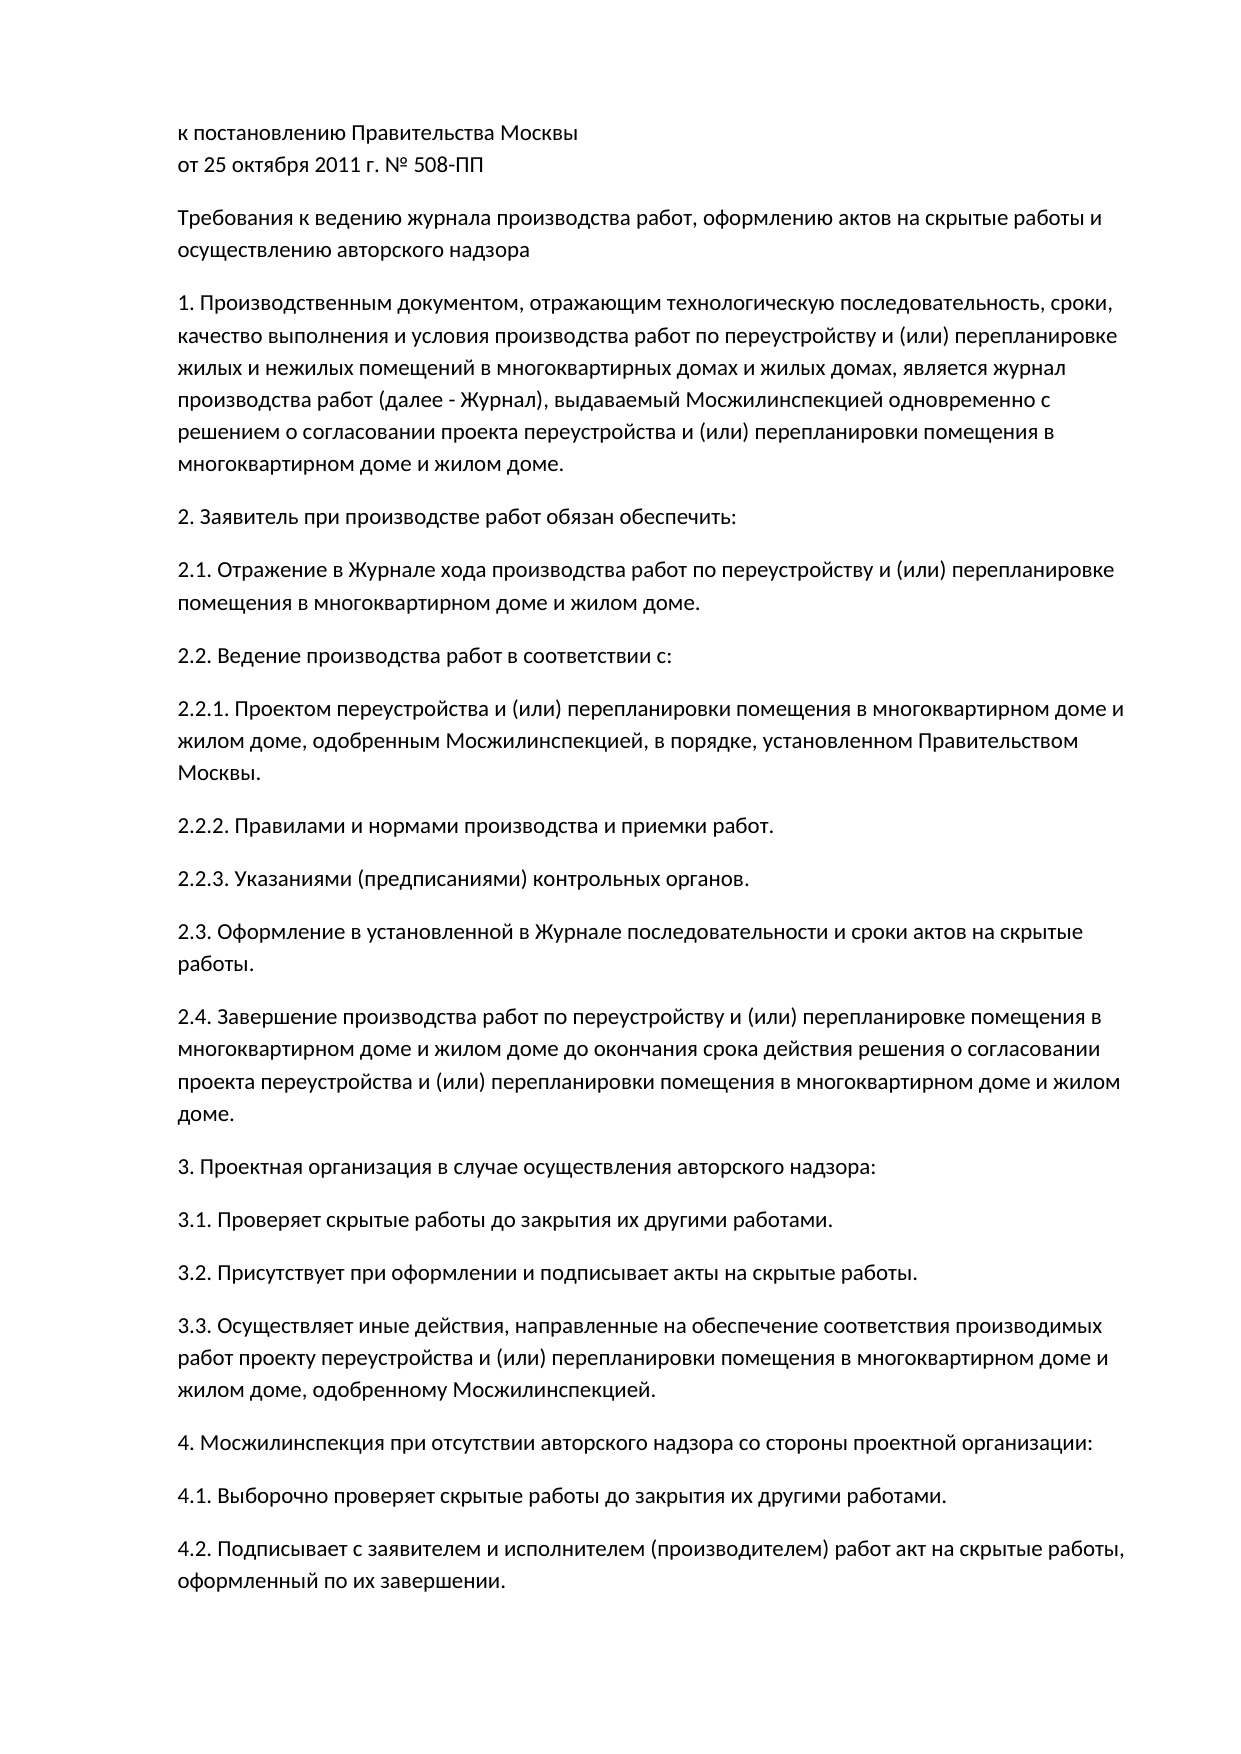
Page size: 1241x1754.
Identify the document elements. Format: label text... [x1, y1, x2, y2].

text 2.2.3. Указаниями (предписаниями) контрольных органов. [177, 864, 1152, 892]
text 4.2. Подписывает с заявителем и исполнителем (производителем) работ акт на скрытые работы, оформленный по их завершении. [177, 1534, 1152, 1595]
text 2.3. Оформление в установленной в Журнале последовательности и сроки актов на скрытые работы. [177, 917, 1152, 977]
text 2. Заявитель при производстве работ обязан обеспечить: [177, 502, 1152, 531]
text Требования к ведению журнала производства работ, оформлению актов на скрытые работы и осуществлению авторского надзора [177, 203, 1152, 263]
text 3. Проектная организация в случае осуществления авторского надзора: [177, 1152, 1152, 1180]
text 1. Производственным документом, отражающим технологическую последовательность, сроки, качество выполнения и условия производства работ по переустройству и (или) перепланировке жилых и нежилых помещений в многоквартирных домах и жилых домах, является журнал производства работ (далее - Журнал), выдаваемый Мосжилинспекцией одновременно с решением о согласовании проекта переустройства и (или) перепланировки помещения в многоквартирном доме и жилом доме. [177, 288, 1152, 477]
text 2.2.2. Правилами и нормами производства и приемки работ. [177, 811, 1152, 839]
text 4.1. Выборочно проверяет скрытые работы до закрытия их другими работами. [177, 1481, 1152, 1509]
text 3.1. Проверяет скрытые работы до закрытия их другими работами. [177, 1205, 1152, 1233]
text 4. Мосжилинспекция при отсутствии авторского надзора со стороны проектной организации: [177, 1428, 1152, 1456]
text 3.3. Осуществляет иные действия, направленные на обеспечение соответствия производимых работ проекту переустройства и (или) перепланировки помещения в многоквартирном доме и жилом доме, одобренному Мосжилинспекцией. [177, 1311, 1152, 1403]
text 2.1. Отражение в Журнале хода производства работ по переустройству и (или) перепланировке помещения в многоквартирном доме и жилом доме. [177, 556, 1152, 616]
text 2.4. Завершение производства работ по переустройству и (или) перепланировке помещения в многоквартирном доме и жилом доме до окончания срока действия решения о согласовании проекта переустройства и (или) перепланировки помещения в многоквартирном доме и жилом доме. [177, 1002, 1152, 1127]
text 2.2. Ведение производства работ в соответствии с: [177, 641, 1152, 669]
text к постановлению Правительства Москвы от 25 октября 2011 г. № 508-ПП [177, 118, 1152, 178]
text 3.2. Присутствует при оформлении и подписывает акты на скрытые работы. [177, 1258, 1152, 1286]
text 2.2.1. Проектом переустройства и (или) перепланировки помещения в многоквартирном доме и жилом доме, одобренным Мосжилинспекцией, в порядке, установленном Правительством Москвы. [177, 694, 1152, 786]
